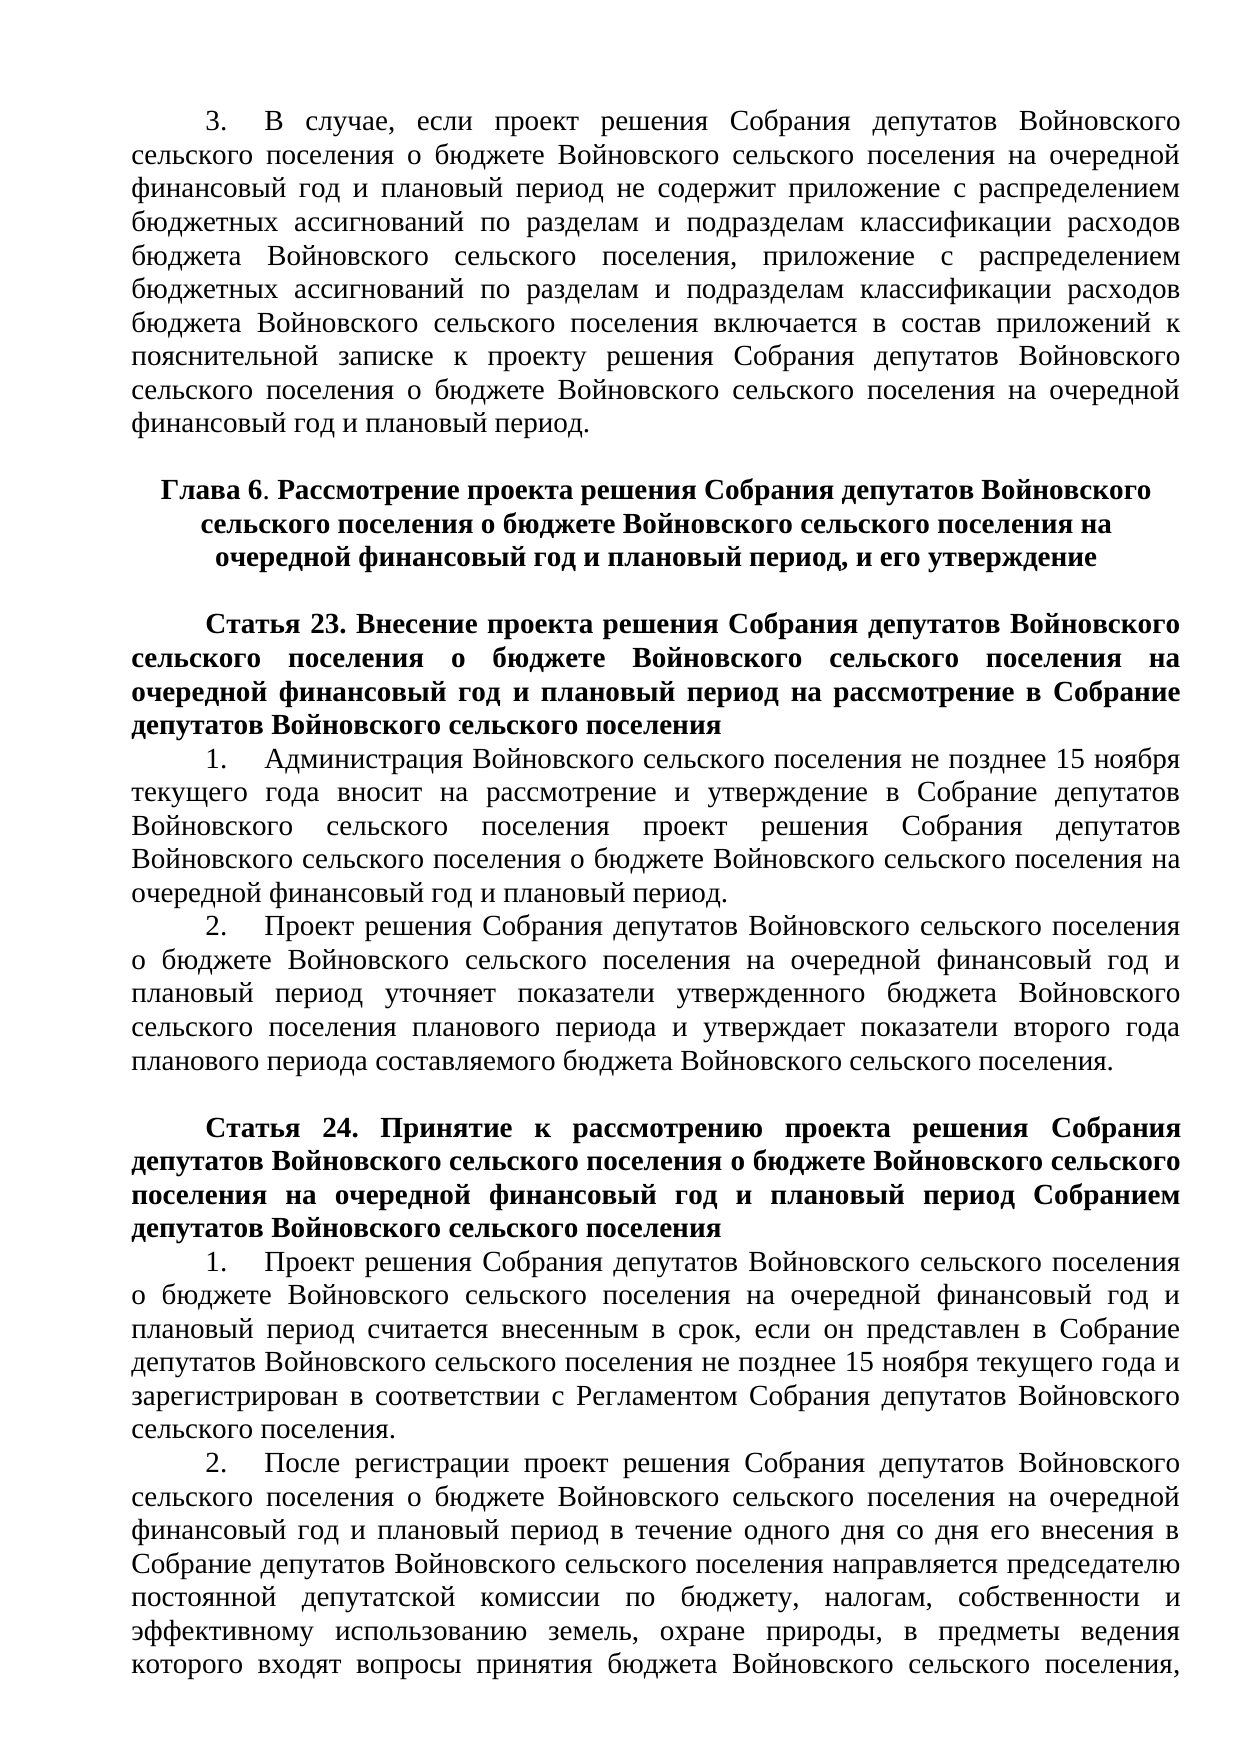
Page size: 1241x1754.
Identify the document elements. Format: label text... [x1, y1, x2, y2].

list Проект решения Собрания депутатов Войновского сельского поселения о бюджете Войновского сельского поселения на очередной финансовый год и плановый период уточняет показатели утвержденного бюджета Войновского сельского поселения планового периода и утверждает показатели второго года планового периода составляемого бюджета Войновского сельского поселения. [131, 908, 1181, 1076]
text Статья 23. Внесение проекта решения Собрания депутатов Войновского сельского поселения о бюджете Войновского сельского поселения на очередной финансовый год и плановый период на рассмотрение в Собрание депутатов Войновского сельского поселения [131, 607, 1181, 741]
list Администрация Войновского сельского поселения не позднее 15 ноября текущего года вносит на рассмотрение и утверждение в Собрание депутатов Войновского сельского поселения проект решения Собрания депутатов Войновского сельского поселения о бюджете Войновского сельского поселения на очередной финансовый год и плановый период. [131, 741, 1181, 908]
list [131, 1445, 1181, 1680]
list Проект решения Собрания депутатов Войновского сельского поселения о бюджете Войновского сельского поселения на очередной финансовый год и плановый период считается внесенным в срок, если он представлен в Собрание депутатов Войновского сельского поселения не позднее 15 ноября текущего года и зарегистрирован в соответствии с Регламентом Собрания депутатов Войновского сельского поселения. [131, 1244, 1181, 1445]
list В случае, если проект решения Собрания депутатов Войновского сельского поселения о бюджете Войновского сельского поселения на очередной финансовый год и плановый период не содержит приложение с распределением бюджетных ассигнований по разделам и подразделам классификации расходов бюджета Войновского сельского поселения, приложение с распределением бюджетных ассигнований по разделам и подразделам классификации расходов бюджета Войновского сельского поселения включается в состав приложений к пояснительной записке к проекту решения Собрания депутатов Войновского сельского поселения о бюджете Войновского сельского поселения на очередной финансовый год и плановый период. [131, 103, 1181, 439]
text Статья 24. Принятие к рассмотрению проекта решения Собрания депутатов Войновского сельского поселения о бюджете Войновского сельского поселения на очередной финансовый год и плановый период Собранием депутатов Войновского сельского поселения [131, 1110, 1181, 1244]
text Глава 6. Рассмотрение проекта решения Собрания депутатов Войновского сельского поселения о бюджете Войновского сельского поселения на очередной финансовый год и плановый период, и его утверждение [131, 472, 1181, 573]
